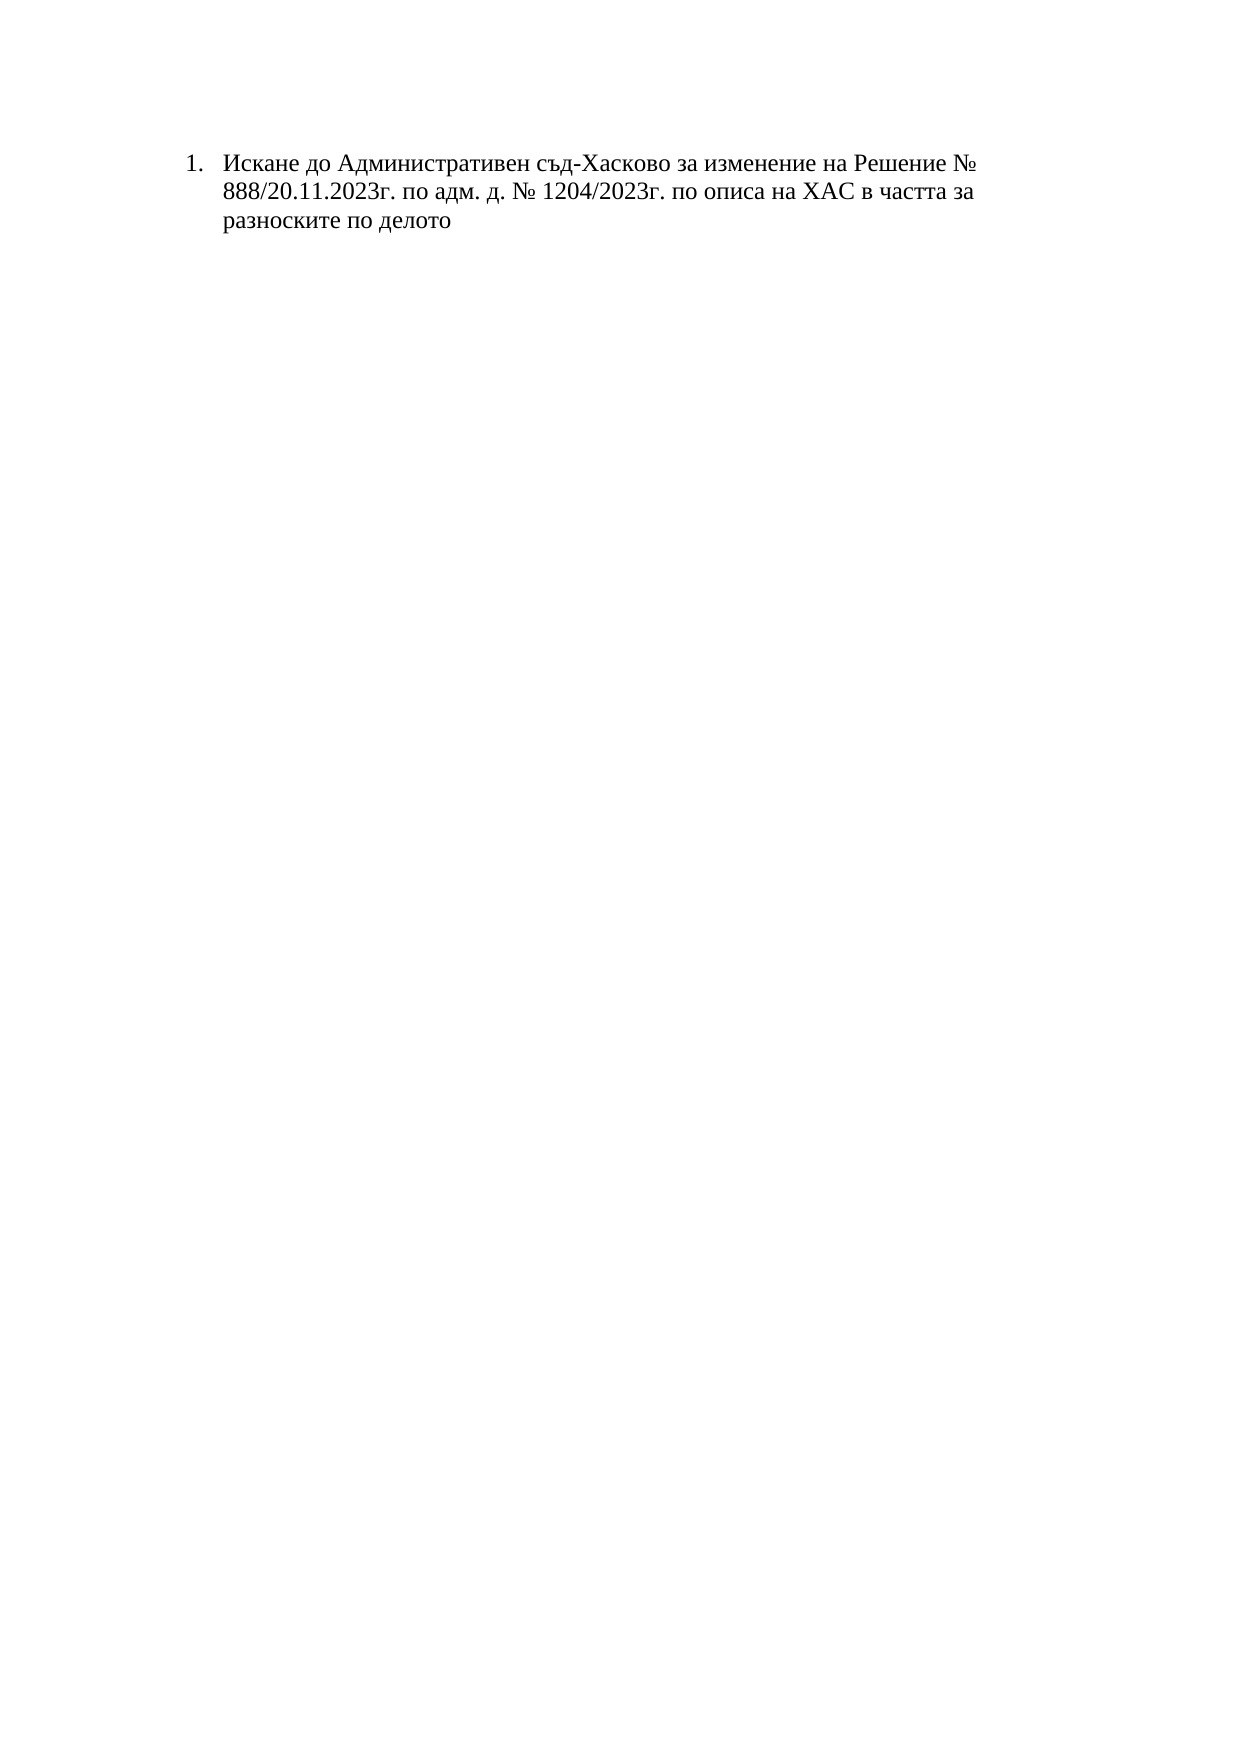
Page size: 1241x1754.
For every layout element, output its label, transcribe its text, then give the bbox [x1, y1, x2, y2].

list Искане до Административен съд-Хасково за изменение на Решение № 888/20.11.2023г. по адм. д. № 1204/2023г. по описа на ХАС в частта за разноските по делото [185, 148, 1093, 234]
